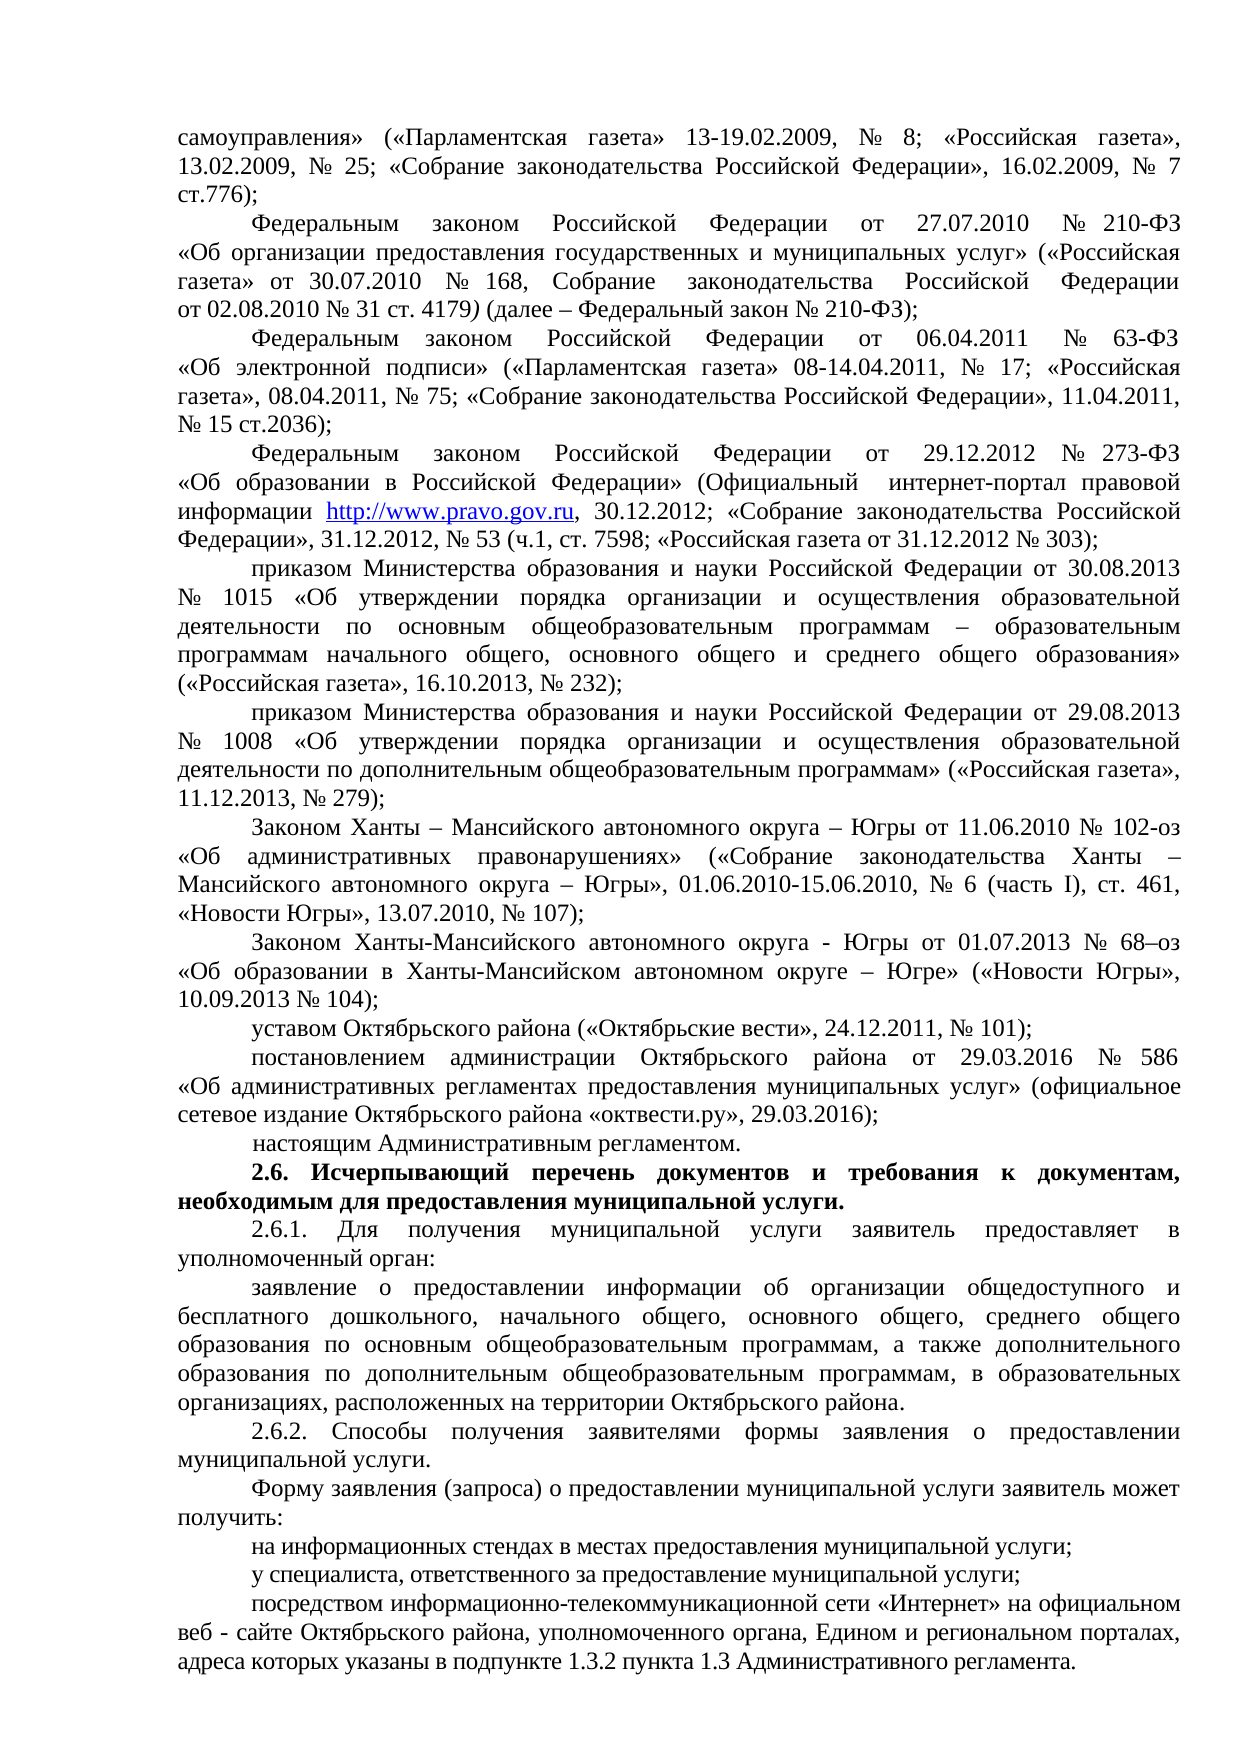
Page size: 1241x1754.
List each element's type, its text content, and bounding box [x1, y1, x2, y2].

text Федеральным законом Российской Федерации от 27.07.2010 № 210-ФЗ «Об организации предоставления государственных и муниципальных услуг» («Российская газета» от 30.07.2010 № 168, Собрание законодательства Российской Федерации от 02.08.2010 № 31 ст. 4179) (далее – Федеральный закон № 210-ФЗ); [177, 208, 1181, 323]
text на информационных стендах в местах предоставления муниципальной услуги; [177, 1531, 1181, 1559]
text 2.6.2. Способы получения заявителями формы заявления о предоставлении муниципальной услуги. [177, 1416, 1181, 1473]
text постановлением администрации Октябрьского района от 29.03.2016 № 586 [177, 1042, 1181, 1071]
text Форму заявления (запроса) о предоставлении муниципальной услуги заявитель может получить: [177, 1473, 1181, 1531]
list 2.6.1. Для получения муниципальной услуги заявитель предоставляет в уполномоченный орган: [177, 1214, 1181, 1272]
text уставом Октябрьского района («Октябрьские вести», 24.12.2011, № 101); [177, 1013, 1181, 1042]
text посредством информационно-телекоммуникационной сети «Интернет» на официальном веб - сайте Октябрьского района, уполномоченного органа, Едином и региональном порталах, адреса которых указаны в подпункте 1.3.2 пункта 1.3 Административного регламента. [177, 1588, 1181, 1674]
list заявление о предоставлении информации об организации общедоступного и бесплатного дошкольного, начального общего, основного общего, среднего общего образования по основным общеобразовательным программам, а также дополнительного образования по дополнительным общеобразовательным программам, в образовательных организациях, расположенных на территории Октябрьского района. [177, 1272, 1181, 1416]
text Законом Ханты-Мансийского автономного округа - Югры от 01.07.2013 № 68–оз «Об образовании в Ханты-Мансийском автономном округе – Югре» («Новости Югры», 10.09.2013 № 104); [177, 927, 1181, 1013]
text приказом Министерства образования и науки Российской Федерации от 30.08.2013 № 1015 «Об утверждении порядка организации и осуществления образовательной деятельности по основным общеобразовательным программам – образовательным программам начального общего, основного общего и среднего общего образования» («Российская газета», 16.10.2013, № 232); [177, 553, 1181, 697]
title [177, 122, 1181, 208]
text приказом Министерства образования и науки Российской Федерации от 29.08.2013 № 1008 «Об утверждении порядка организации и осуществления образовательной деятельности по дополнительным общеобразовательным программам» («Российская газета», 11.12.2013, № 279); [177, 697, 1181, 812]
text «Об административных регламентах предоставления муниципальных услуг» (официальное сетевое издание Октябрьского района «октвести.ру», 29.03.2016); [177, 1071, 1181, 1128]
text Законом Ханты – Мансийского автономного округа – Югры от 11.06.2010 № 102-оз «Об административных правонарушениях» («Собрание законодательства Ханты – Мансийского автономного округа – Югры», 01.06.2010-15.06.2010, № 6 (часть I), ст. 461, «Новости Югры», 13.07.2010, № 107); [177, 812, 1181, 927]
title Федеральным законом Российской Федерации от 06.04.2011 № 63-ФЗ «Об электронной подписи» («Парламентская газета» 08-14.04.2011, № 17; «Российская газета», 08.04.2011, № 75; «Собрание законодательства Российской Федерации», 11.04.2011, № 15 ст.2036); [177, 323, 1181, 438]
text 2.6. Исчерпывающий перечень документов и требования к документам, необходимым для предоставления муниципальной услуги. [177, 1157, 1181, 1214]
text Федеральным законом Российской Федерации от 29.12.2012 № 273-ФЗ «Об образовании в Российской Федерации» (Официальный интернет-портал правовой информации http://www.pravo.gov.ru, 30.12.2012; «Собрание законодательства Российской Федерации», 31.12.2012, № 53 (ч.1, ст. 7598; «Российская газета от 31.12.2012 № 303); [177, 438, 1181, 553]
text у специалиста, ответственного за предоставление муниципальной услуги; [177, 1559, 1181, 1588]
text настоящим Административным регламентом. [177, 1128, 1181, 1157]
